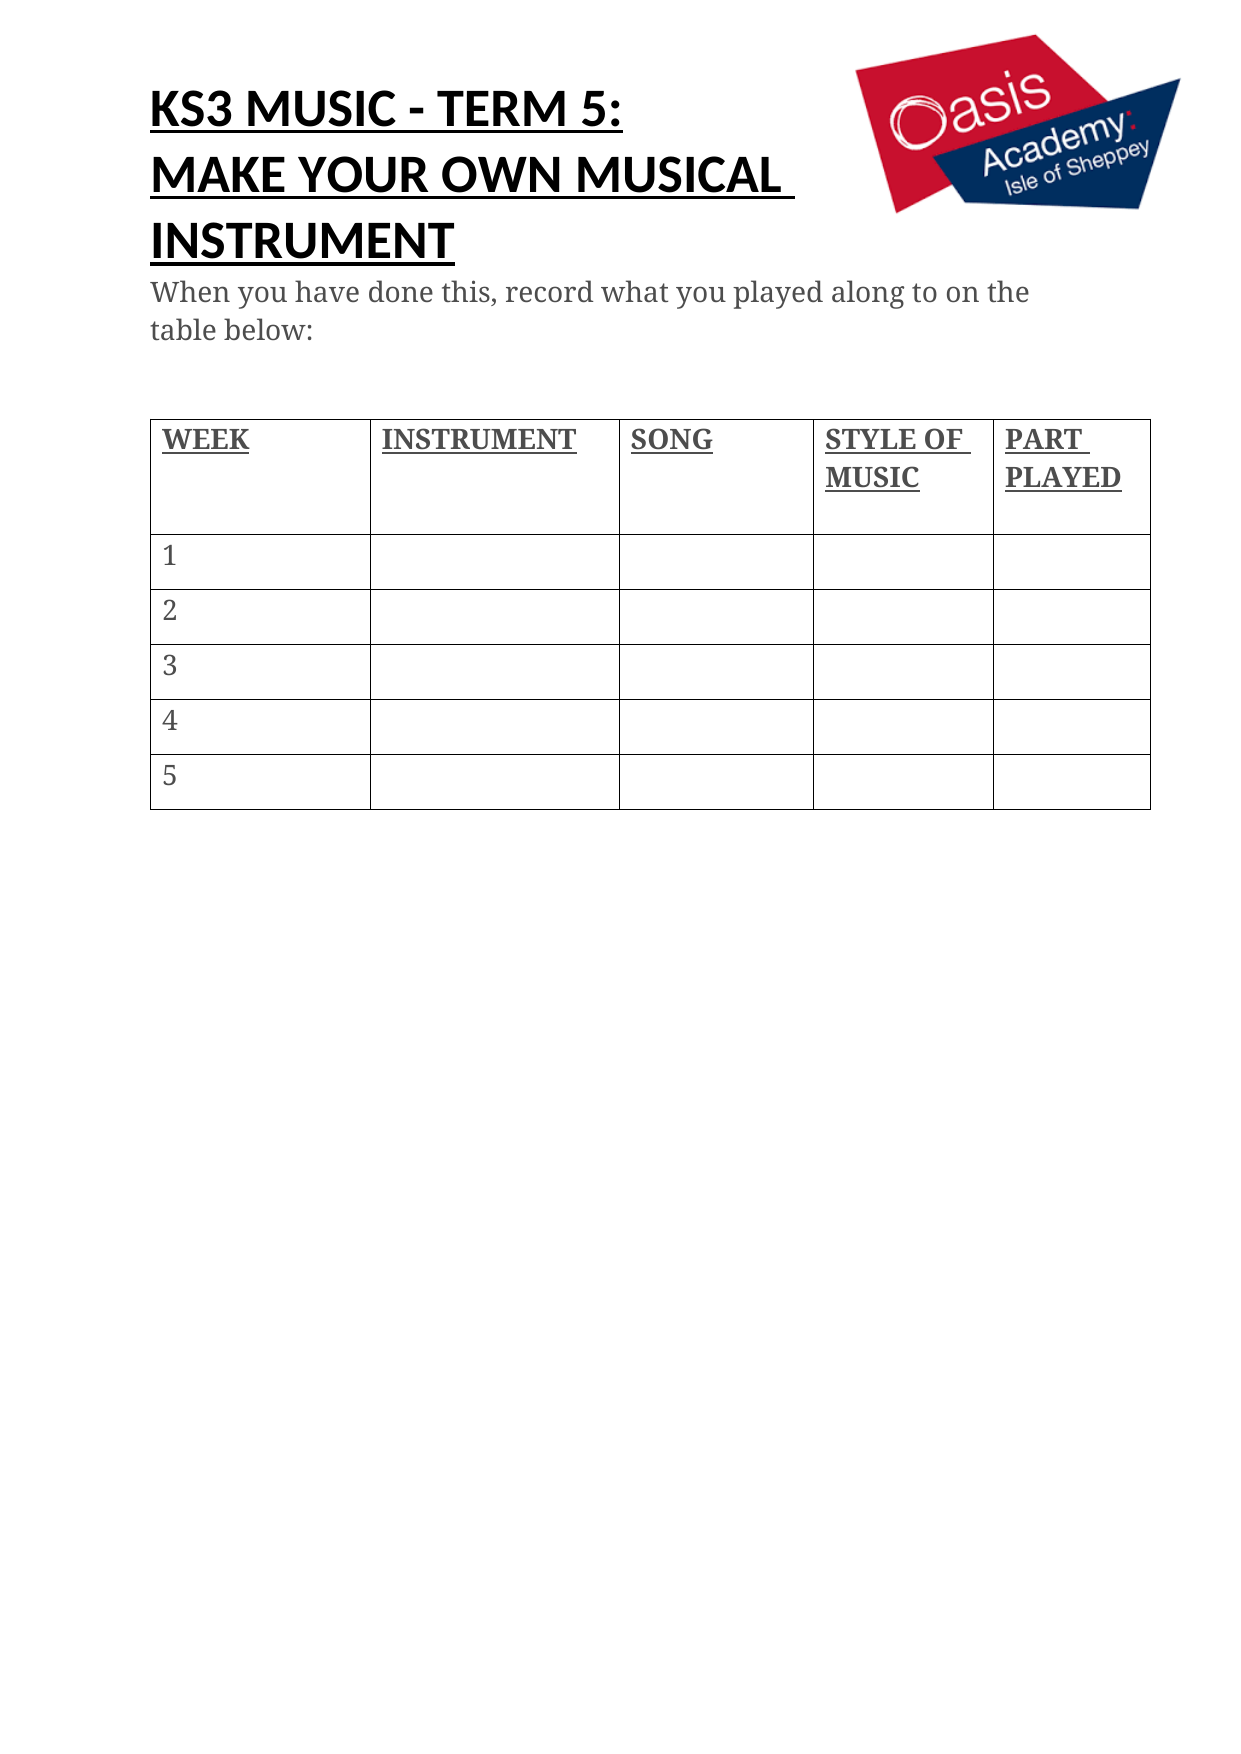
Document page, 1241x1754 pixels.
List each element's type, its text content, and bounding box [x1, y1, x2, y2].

table_cell [994, 590, 1150, 644]
table_cell [994, 700, 1150, 754]
table_cell [371, 755, 619, 809]
table_cell [620, 645, 813, 699]
table_cell [994, 645, 1150, 699]
table_header PART PLAYED [994, 420, 1150, 534]
table_cell [814, 590, 993, 644]
table_cell [620, 755, 813, 809]
table_cell [371, 590, 619, 644]
table_header INSTRUMENT [371, 420, 619, 534]
table_cell [814, 700, 993, 754]
table_cell [620, 590, 813, 644]
table_header STYLE OF MUSIC [814, 420, 993, 534]
picture [842, 23, 1198, 229]
table_cell 4 [151, 700, 370, 754]
table_cell [814, 755, 993, 809]
table_cell [371, 700, 619, 754]
table_cell [371, 645, 619, 699]
table_cell 2 [151, 590, 370, 644]
table_cell [620, 700, 813, 754]
table_cell 3 [151, 645, 370, 699]
table_cell 1 [151, 535, 370, 589]
table_cell [814, 645, 993, 699]
table_cell [620, 535, 813, 589]
table_cell [994, 755, 1150, 809]
table_header WEEK [151, 420, 370, 534]
table_header SONG [620, 420, 813, 534]
table_cell [371, 535, 619, 589]
table_cell [814, 535, 993, 589]
table_cell 5 [151, 755, 370, 809]
text When you have done this, record what you played along to on the table below: [150, 272, 1090, 349]
table_cell [994, 535, 1150, 589]
